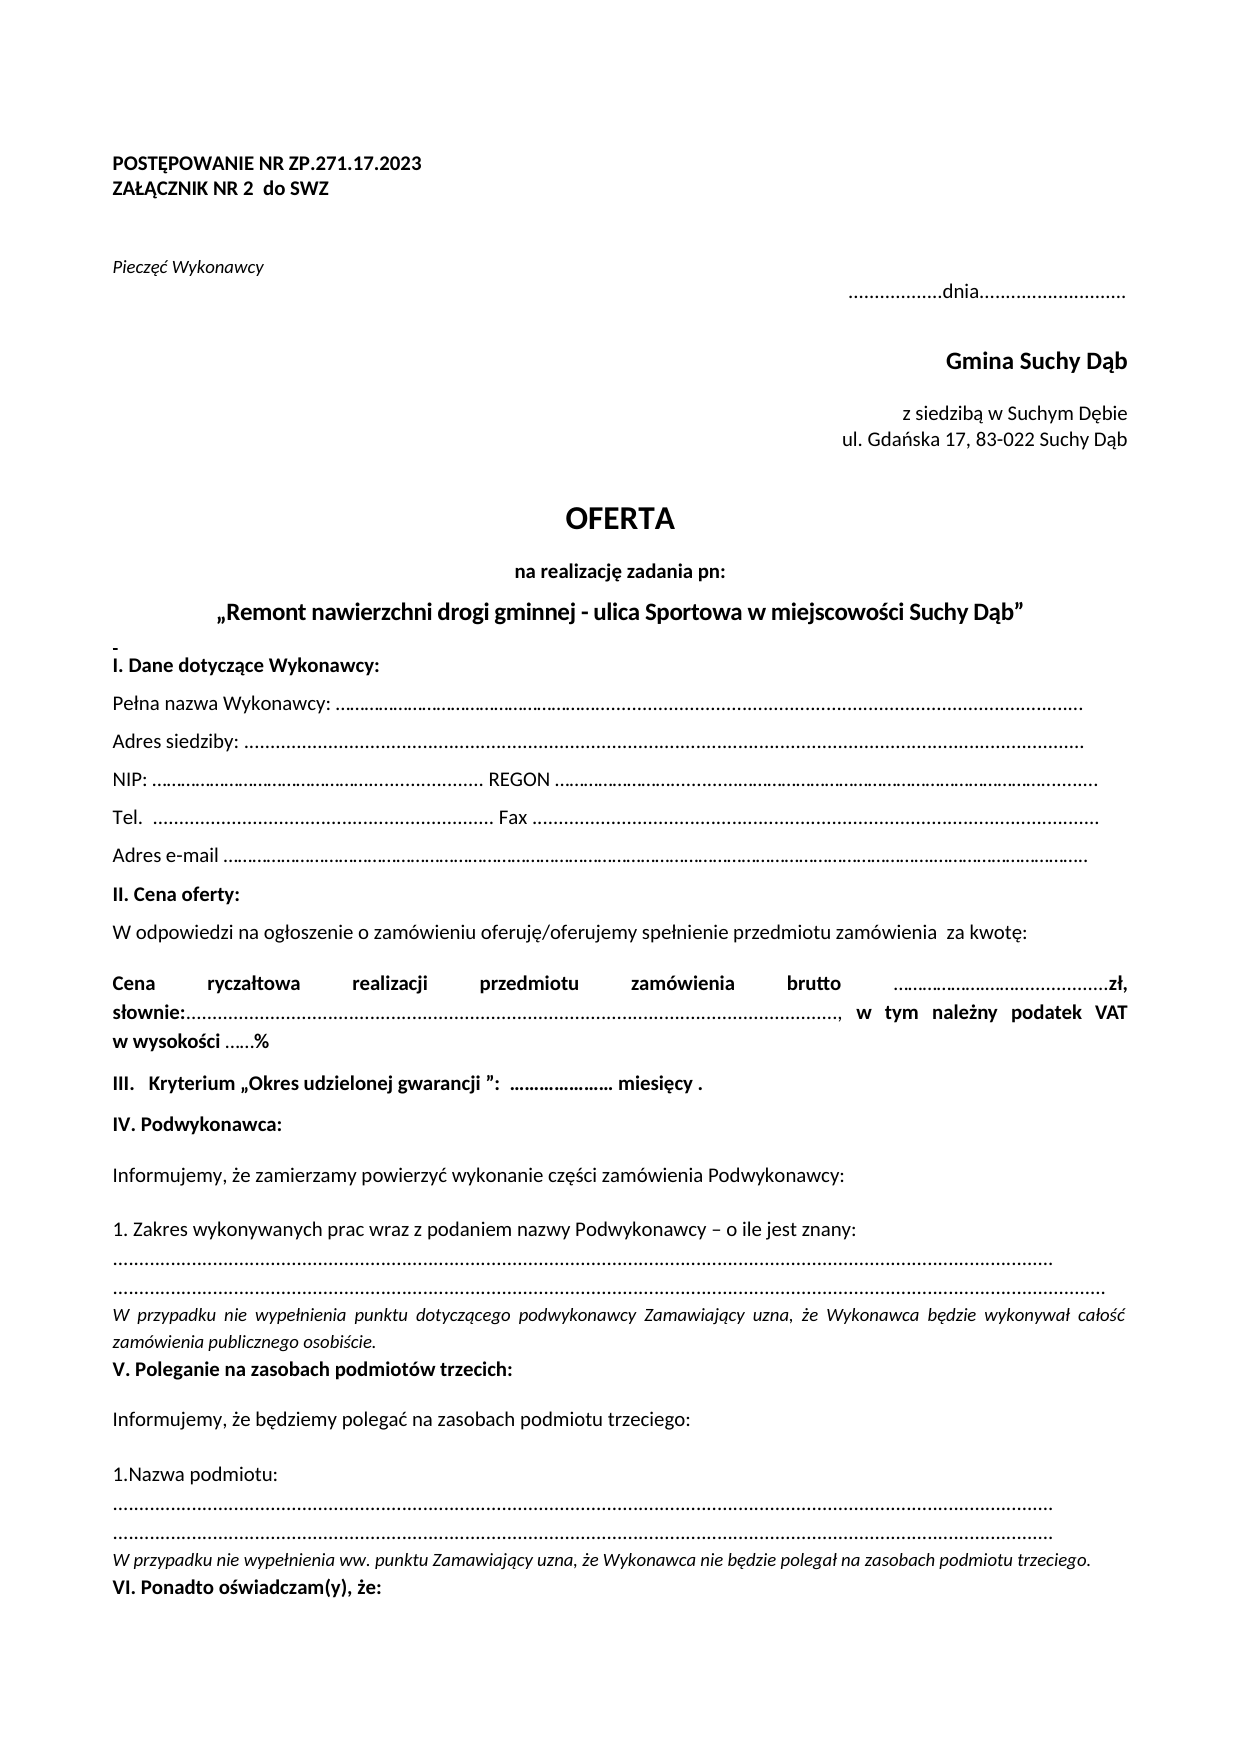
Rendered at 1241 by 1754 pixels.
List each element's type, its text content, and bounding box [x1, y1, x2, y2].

text V. Poleganie na zasobach podmiotów trzecich: [112, 1356, 1128, 1382]
text 1. Zakres wykonywanych prac wraz z podaniem nazwy Podwykonawcy – o ile jest znany: [112, 1216, 1128, 1241]
text III. Kryterium „Okres udzielonej gwarancji ”: ………………… miesięcy . [112, 1070, 1128, 1095]
text Gmina Suchy Dąb [112, 345, 1128, 375]
text Adres e-mail ………………………………………………………………………………………………………………………………….………………………….. [112, 843, 1128, 868]
text Pieczęć Wykonawcy [112, 255, 1128, 278]
text VI. Ponadto oświadczam(y), że: [112, 1574, 1128, 1600]
text I. Dane dotyczące Wykonawcy: [112, 652, 1128, 677]
text OFERTA [112, 497, 1128, 538]
text 1.Nazwa podmiotu: [112, 1461, 1128, 1486]
text IV. Podwykonawca: [112, 1111, 1128, 1137]
text POSTĘPOWANIE NR ZP.271.17.2023 [112, 150, 1128, 175]
text W przypadku nie wypełnienia ww. punktu Zamawiający uzna, że Wykonawca nie będzie polegał na zasobach podmiotu trzeciego. [112, 1548, 1128, 1571]
text Pełna nazwa Wykonawcy: ………………………………………………............................................................................................. Adres siedziby: ................................................................................................................................................................ [112, 690, 1128, 754]
text II. Cena oferty: [112, 881, 1128, 906]
text ul. Gdańska 17, 83-022 Suchy Dąb [112, 426, 1128, 451]
text Tel. ................................................................. Fax ............................................................................................................ [112, 804, 1128, 830]
text ................................................................................................................................................................................... [112, 1519, 1128, 1544]
text NIP: ………………………………………...................... REGON …………………….............………………………………………………………........... [112, 766, 1128, 792]
text W przypadku nie wypełnienia punktu dotyczącego podwykonawcy Zamawiający uzna, że Wykonawca będzie wykonywał całość zamówienia publicznego osobiście. [112, 1303, 1128, 1353]
text W odpowiedzi na ogłoszenie o zamówieniu oferuję/oferujemy spełnienie przedmiotu zamówienia za kwotę: [112, 919, 1128, 944]
text Cena ryczałtowa realizacji przedmiotu zamówienia brutto ……………….……..................zł, słownie:............................................................................................................................, w tym należny podatek VAT w wysokości ……% [112, 970, 1128, 1053]
text ZAŁĄCZNIK NR 2 do SWZ [112, 175, 1128, 201]
text z siedzibą w Suchym Dębie [112, 400, 1128, 426]
text ............................................................................................................................................................................................. [112, 1274, 1128, 1300]
text Informujemy, że zamierzamy powierzyć wykonanie części zamówienia Podwykonawcy: [112, 1162, 1128, 1187]
text ................................................................................................................................................................................... [112, 1245, 1128, 1271]
text Informujemy, że będziemy polegać na zasobach podmiotu trzeciego: [112, 1407, 1128, 1432]
text ..................dnia............................ [112, 278, 1128, 303]
text „Remont nawierzchni drogi gminnej - ulica Sportowa w miejscowości Suchy Dąb” [112, 596, 1128, 627]
text ................................................................................................................................................................................... [112, 1490, 1128, 1515]
text na realizację zadania pn: [112, 558, 1128, 583]
